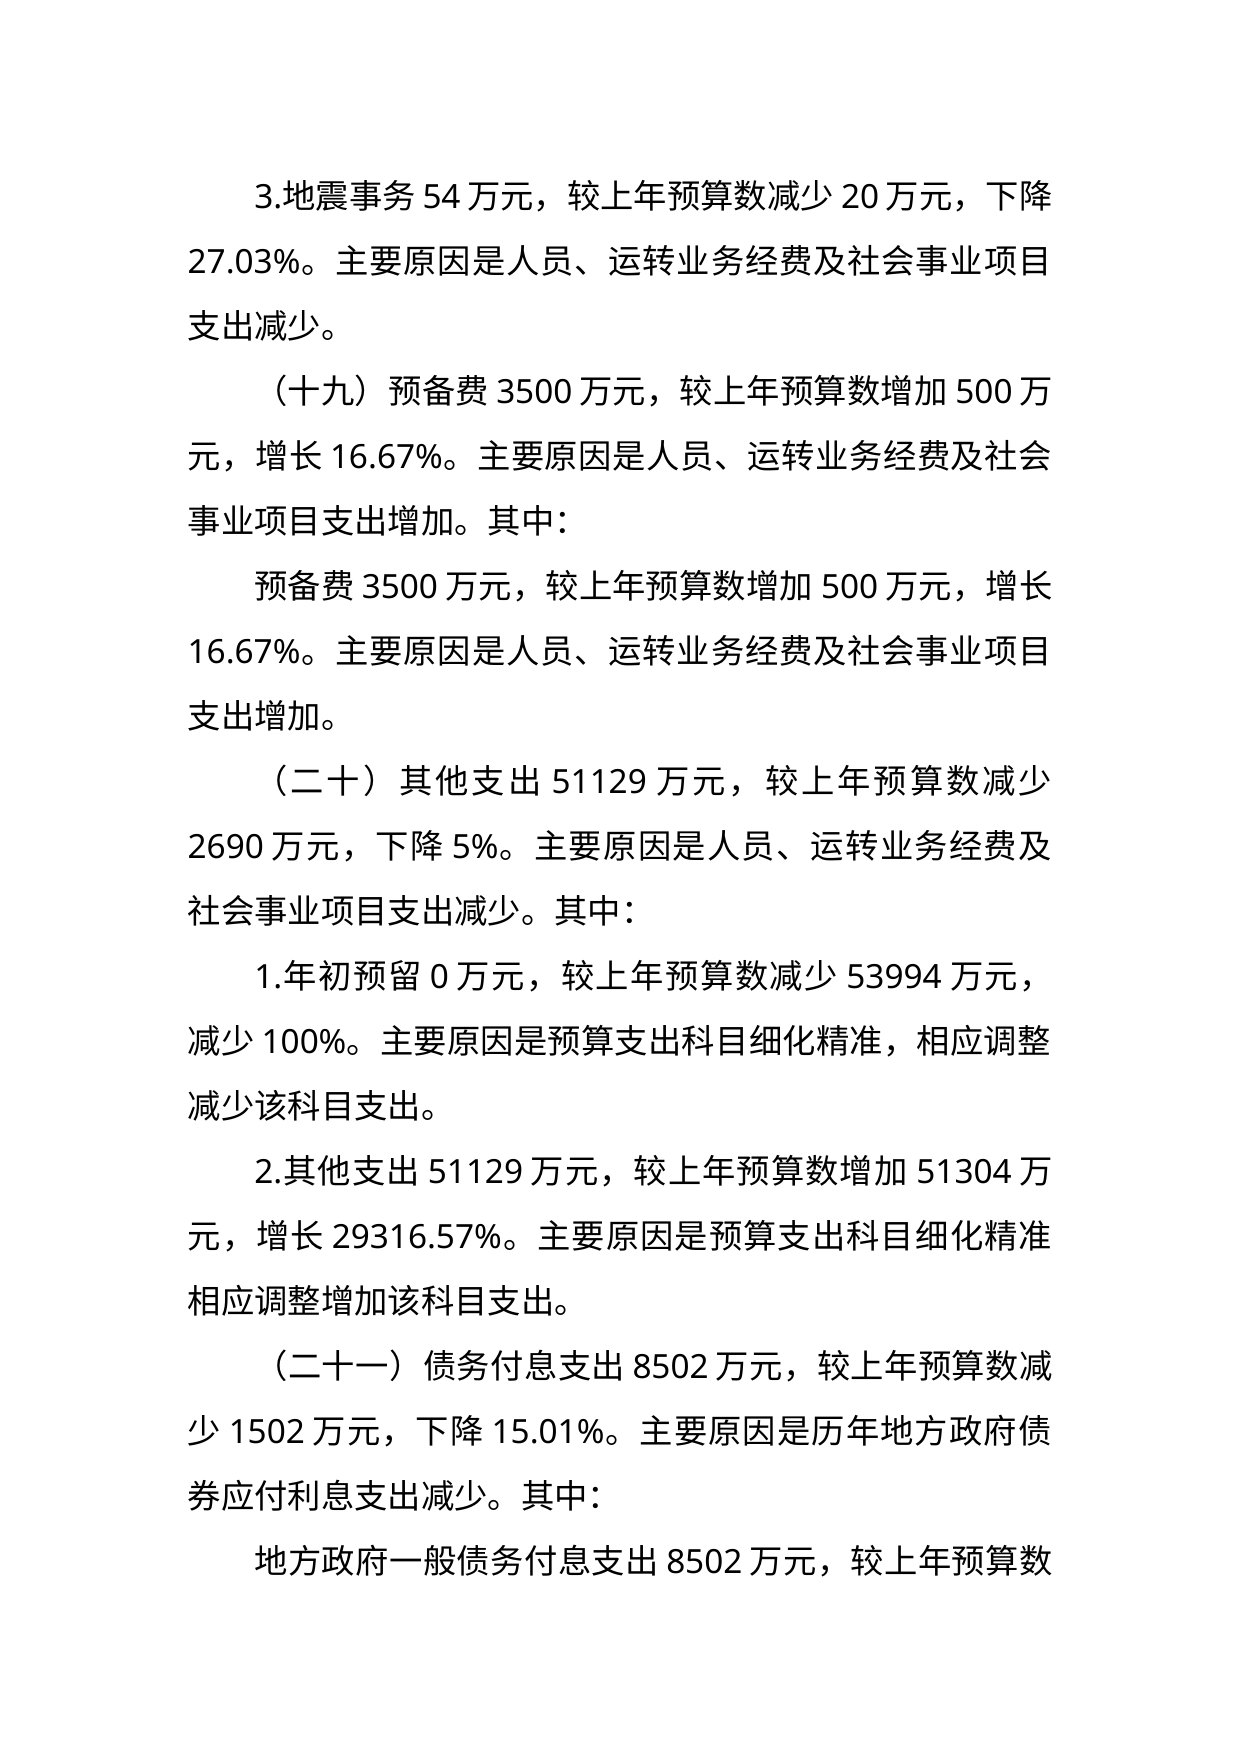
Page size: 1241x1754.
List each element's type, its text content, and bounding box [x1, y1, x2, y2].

text 3.地震事务54万元，较上年预算数减少20万元，下降27.03%。主要原因是人员、运转业务经费及社会事业项目支出减少。 [187, 162, 1053, 357]
text （十九）预备费3500万元，较上年预算数增加500万元，增长16.67%。主要原因是人员、运转业务经费及社会事业项目支出增加。其中： [187, 357, 1053, 552]
text （二十一）债务付息支出8502万元，较上年预算数减少1502万元，下降15.01%。主要原因是历年地方政府债券应付利息支出减少。其中： [187, 1332, 1053, 1527]
text 1.年初预留0万元，较上年预算数减少53994万元，减少100%。主要原因是预算支出科目细化精准，相应调整减少该科目支出。 [187, 942, 1053, 1137]
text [187, 1527, 1053, 1592]
text 预备费3500万元，较上年预算数增加500万元，增长16.67%。主要原因是人员、运转业务经费及社会事业项目支出增加。 [187, 552, 1053, 747]
text 2.其他支出51129万元，较上年预算数增加51304万元，增长29316.57%。主要原因是预算支出科目细化精准，相应调整增加该科目支出。 [187, 1137, 1053, 1332]
text （二十）其他支出51129万元，较上年预算数减少2690万元，下降5%。主要原因是人员、运转业务经费及社会事业项目支出减少。其中： [187, 747, 1053, 942]
